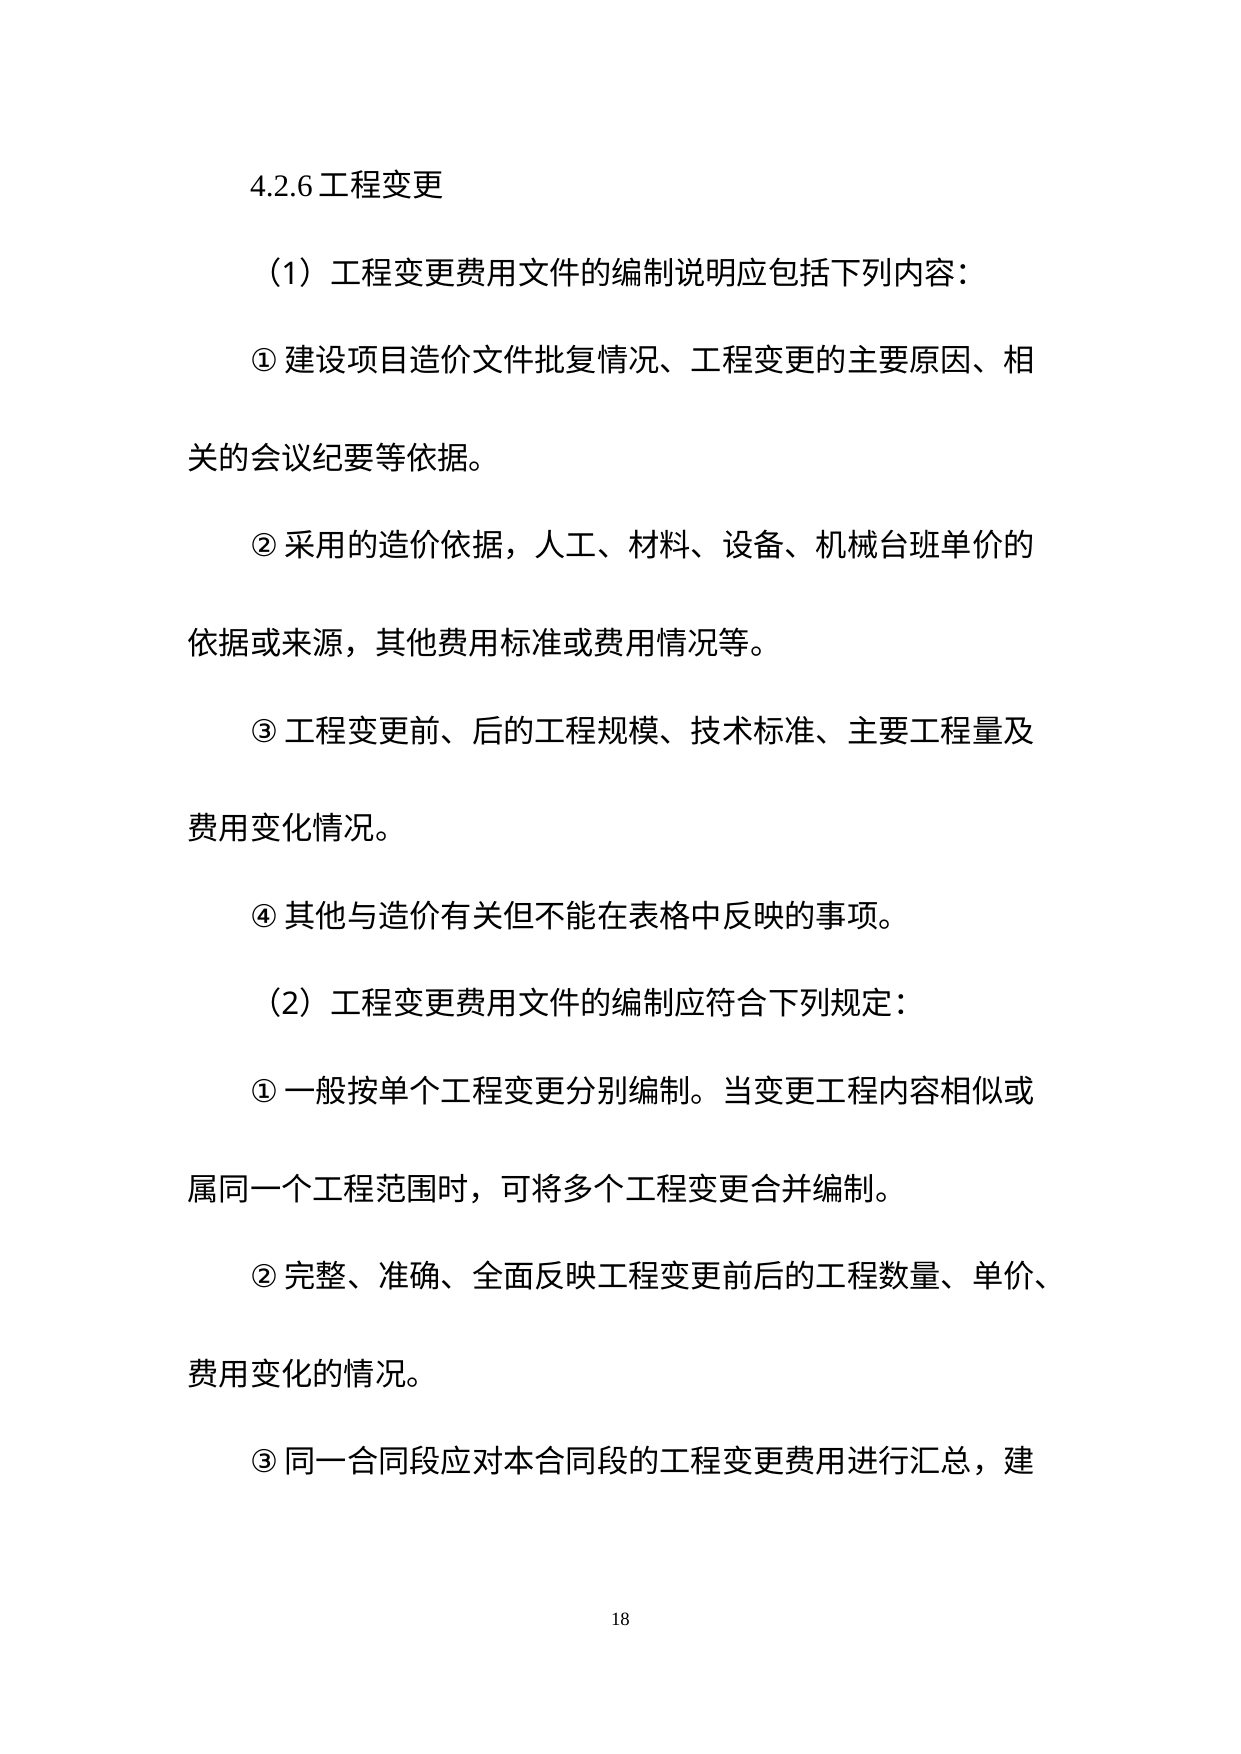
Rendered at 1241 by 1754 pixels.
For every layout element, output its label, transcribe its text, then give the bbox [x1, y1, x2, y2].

text 4.2.6工程变更 [187, 150, 1053, 215]
text ③工程变更前、后的工程规模、技术标准、主要工程量及费用变化情况。 [187, 696, 1053, 858]
text ②完整、准确、全面反映工程变更前后的工程数量、单价、费用变化的情况。 [187, 1242, 1053, 1404]
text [187, 1427, 1053, 1492]
text ②采用的造价依据，人工、材料、设备、机械台班单价的依据或来源，其他费用标准或费用情况等。 [187, 511, 1053, 673]
text （2）工程变更费用文件的编制应符合下列规定： [187, 969, 1053, 1034]
text ④其他与造价有关但不能在表格中反映的事项。 [187, 881, 1053, 946]
text ①建设项目造价文件批复情况、工程变更的主要原因、相关的会议纪要等依据。 [187, 326, 1053, 488]
text （1）工程变更费用文件的编制说明应包括下列内容： [187, 238, 1053, 303]
text ①一般按单个工程变更分别编制。当变更工程内容相似或属同一个工程范围时，可将多个工程变更合并编制。 [187, 1056, 1053, 1219]
